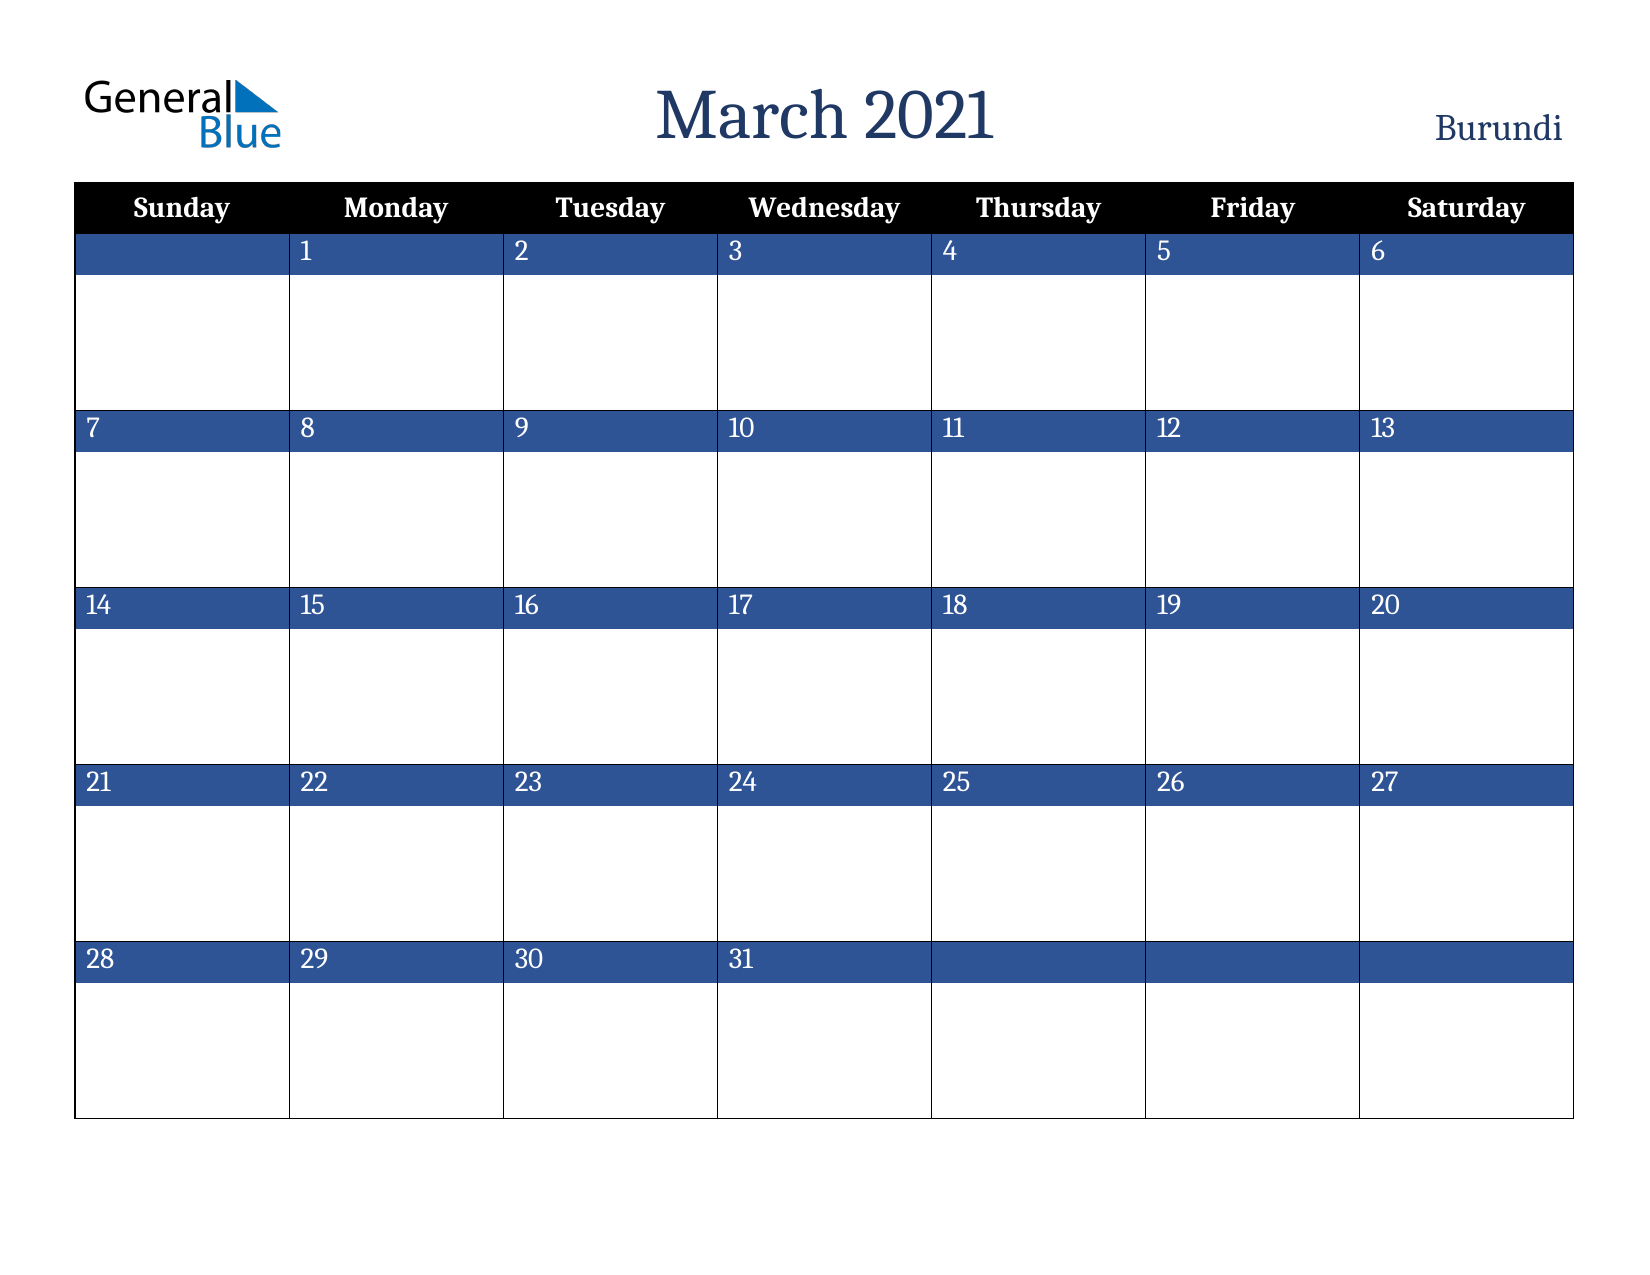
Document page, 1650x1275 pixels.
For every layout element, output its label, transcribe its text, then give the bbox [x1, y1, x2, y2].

table_cell [290, 275, 503, 410]
table_cell [1146, 942, 1359, 983]
table_cell [1360, 629, 1573, 764]
table_cell 27 [1360, 765, 1573, 806]
table_cell [76, 275, 289, 410]
table_cell Saturday [1360, 183, 1573, 233]
table_cell 4 [932, 234, 1145, 275]
table_cell [76, 983, 289, 1118]
table_cell 7 [76, 411, 289, 452]
table_cell [76, 806, 289, 941]
table_cell [1146, 806, 1359, 941]
picture [85, 80, 281, 148]
table_cell [504, 275, 717, 410]
table_cell 6 [1360, 234, 1573, 275]
table_cell 26 [1146, 765, 1359, 806]
table_cell 23 [504, 765, 717, 806]
table_cell [932, 806, 1145, 941]
table_cell 18 [932, 588, 1145, 629]
table_cell [1360, 983, 1573, 1118]
table_cell [932, 942, 1145, 983]
table_cell Monday [290, 183, 503, 233]
table_cell 25 [932, 765, 1145, 806]
table_cell 12 [1146, 411, 1359, 452]
table_cell [76, 629, 289, 764]
table_cell [76, 234, 289, 275]
table_cell 1 [290, 234, 503, 275]
table_cell 2 [504, 234, 717, 275]
table_cell [1360, 942, 1573, 983]
table_cell 13 [1360, 411, 1573, 452]
table_cell 8 [290, 411, 503, 452]
table_cell [932, 275, 1145, 410]
table_cell [290, 452, 503, 587]
table_cell [76, 452, 289, 587]
table_header [75, 75, 503, 182]
table_cell Wednesday [718, 183, 931, 233]
table_cell 31 [718, 942, 931, 983]
table_cell Friday [1146, 183, 1359, 233]
table_header March 2021 [503, 75, 1146, 182]
table_cell 22 [290, 765, 503, 806]
table_cell 20 [1360, 588, 1573, 629]
table_cell [718, 275, 931, 410]
table_header Burundi [1146, 75, 1574, 182]
table_cell [1146, 452, 1359, 587]
table_cell [718, 983, 931, 1118]
table_cell [1360, 452, 1573, 587]
table_cell 16 [504, 588, 717, 629]
table_cell 17 [718, 588, 931, 629]
table_cell 15 [290, 588, 503, 629]
table_cell [504, 983, 717, 1118]
table_cell [718, 629, 931, 764]
table_cell [504, 629, 717, 764]
table_cell 9 [504, 411, 717, 452]
table_cell [1360, 806, 1573, 941]
table_cell 3 [718, 234, 931, 275]
table_cell 24 [718, 765, 931, 806]
table_cell [932, 983, 1145, 1118]
table_cell [290, 629, 503, 764]
table_cell [718, 806, 931, 941]
table_cell [1146, 275, 1359, 410]
table_cell 29 [290, 942, 503, 983]
table_cell [504, 806, 717, 941]
table_cell Thursday [932, 183, 1145, 233]
table_cell 28 [76, 942, 289, 983]
table_cell [504, 452, 717, 587]
table_cell [718, 452, 931, 587]
table_cell Tuesday [504, 183, 717, 233]
table_cell 5 [1146, 234, 1359, 275]
table_cell [932, 452, 1145, 587]
table_cell [290, 983, 503, 1118]
table_cell 14 [76, 588, 289, 629]
table_cell [932, 629, 1145, 764]
table_cell Sunday [76, 183, 289, 233]
table_cell [290, 806, 503, 941]
table_cell 19 [1146, 588, 1359, 629]
table_cell [1146, 629, 1359, 764]
table_cell 11 [932, 411, 1145, 452]
table_cell 30 [504, 942, 717, 983]
table_cell [1146, 983, 1359, 1118]
table_cell 21 [76, 765, 289, 806]
table_cell [1360, 275, 1573, 410]
table_cell 10 [718, 411, 931, 452]
